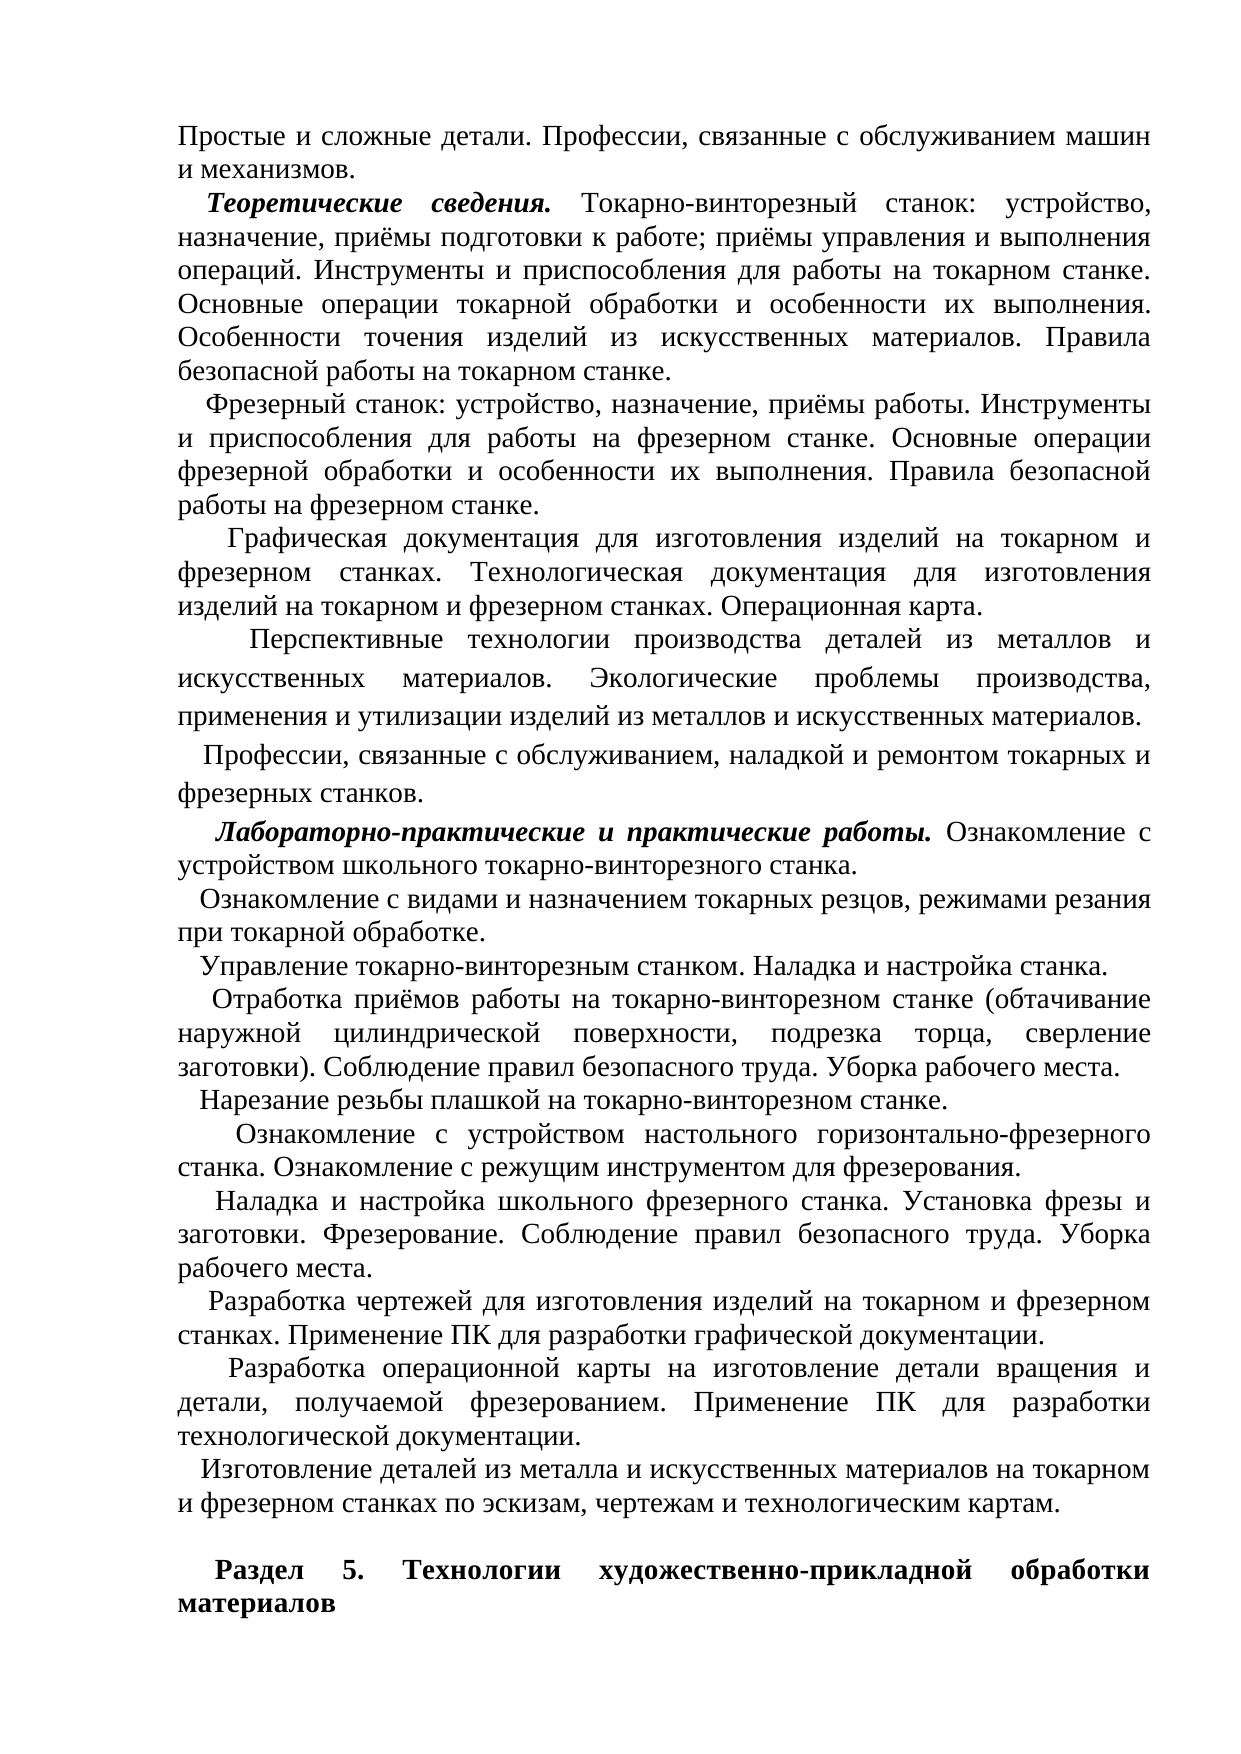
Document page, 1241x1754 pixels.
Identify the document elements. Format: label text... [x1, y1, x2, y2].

text Отработка приёмов работы на токарно-винторезном станке (обтачивание наружной цилиндрической поверхности, подрезка торца, сверление заготовки). Соблюдение правил безопасного труда. Уборка рабочего места. [177, 982, 1152, 1082]
text Простые и сложные детали. Профессии, связанные с обслуживанием машин и механизмов. [177, 118, 1152, 185]
text Графическая документация для изготовления изделий на токарном и фрезерном станках. Технологическая документация для изготовления изделий на токарном и фрезерном станках. Операционная карта. [177, 521, 1152, 621]
text Наладка и настройка школьного фрезерного станка. Установка фрезы и заготовки. Фрезерование. Соблюдение правил безопасного труда. Уборка рабочего места. [177, 1183, 1152, 1283]
text Разработка чертежей для изготовления изделий на токарном и фрезерном станках. Применение ПК для разработки графической документации. [177, 1283, 1152, 1351]
text Управление токарно-винторезным станком. Наладка и настройка станка. [177, 948, 1152, 982]
text Разработка операционной карты на изготовление детали вращения и детали, получаемой фрезерованием. Применение ПК для разработки технологической документации. [177, 1351, 1152, 1451]
text Перспективные технологии производства деталей из металлов и искусственных материалов. Экологические проблемы производства, применения и утилизации изделий из металлов и искусственных материалов. [177, 621, 1152, 732]
text Изготовление деталей из металла и искусственных материалов на токарном и фрезерном станках по эскизам, чертежам и технологическим картам. [177, 1451, 1152, 1518]
text Ознакомление с устройством настольного горизонтально-фрезерного станка. Ознакомление с режущим инструментом для фрезерования. [177, 1116, 1152, 1183]
text Нарезание резьбы плашкой на токарно-винторезном станке. [177, 1082, 1152, 1116]
text Фрезерный станок: устройство, назначение, приёмы работы. Инструменты и приспособления для работы на фрезерном станке. Основные операции фрезерной обработки и особенности их выполнения. Правила безопасной работы на фрезерном станке. [177, 386, 1152, 521]
text Ознакомление с видами и назначением токарных резцов, режимами резания при токарной обработке. [177, 881, 1152, 948]
text Лабораторно-практические и практические работы. Ознакомление с устройством школьного токарно-винторезного станка. [177, 814, 1152, 881]
text Профессии, связанные с обслуживанием, наладкой и ремонтом токарных и фрезерных станков. [177, 737, 1152, 809]
text Раздел 5. Технологии художественно-прикладной обработки материалов [177, 1552, 1152, 1619]
text Теоретические сведения. Токарно-винторезный станок: устройство, назначение, приёмы подготовки к работе; приёмы управления и выполнения операций. Инструменты и приспособления для работы на токарном станке. Основные операции токарной обработки и особенности их выполнения. Особенности точения изделий из искусственных материалов. Правила безопасной работы на токарном станке. [177, 185, 1152, 386]
